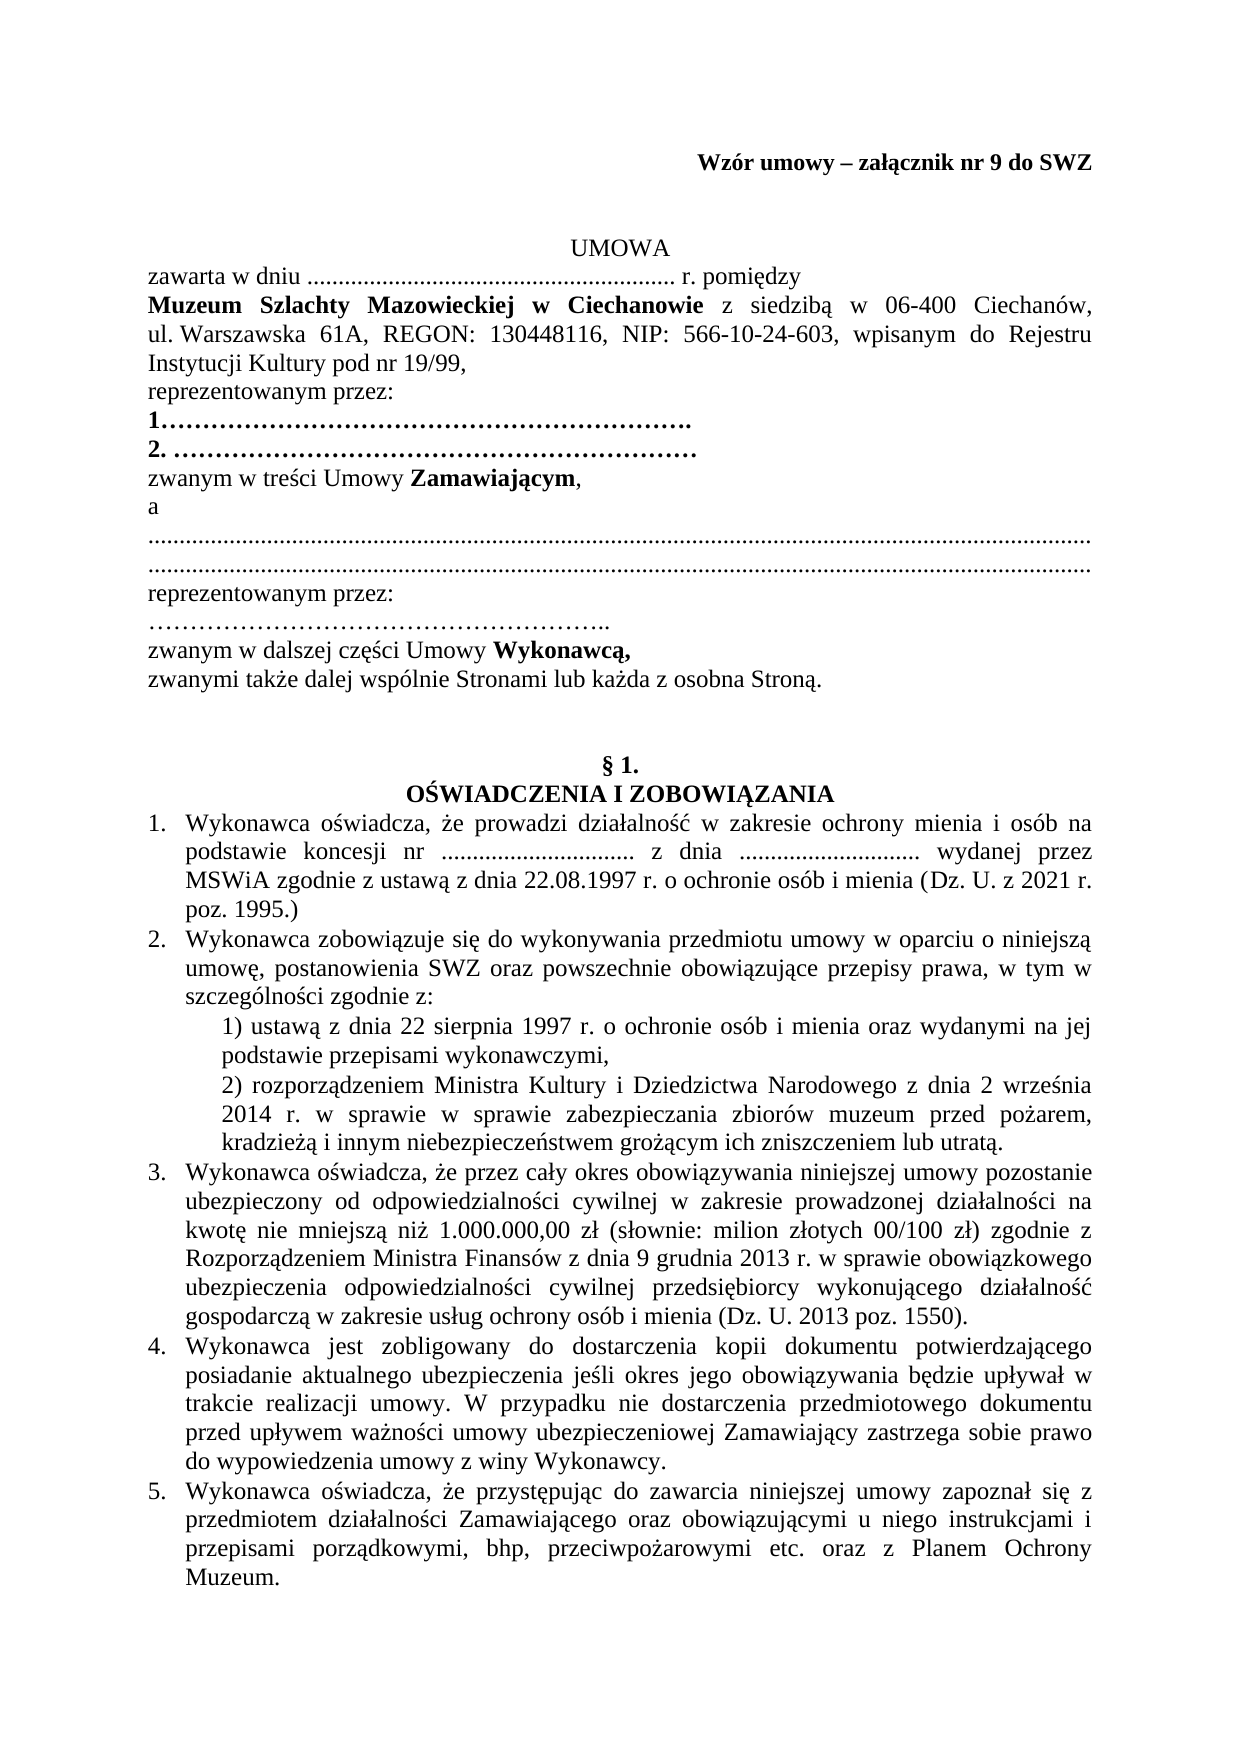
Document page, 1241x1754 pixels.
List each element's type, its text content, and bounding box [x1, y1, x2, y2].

text zwanym w treści Umowy Zamawiającym, [148, 463, 1093, 491]
list Wykonawca zobowiązuje się do wykonywania przedmiotu umowy w oparciu o niniejszą umowę, postanowienia SWZ oraz powszechnie obowiązujące przepisy prawa, w tym w szczególności zgodnie z: [148, 924, 1093, 1010]
list Wykonawca oświadcza, że przez cały okres obowiązywania niniejszej umowy pozostanie ubezpieczony od odpowiedzialności cywilnej w zakresie prowadzonej działalności na kwotę nie mniejszą niż 1.000.000,00 zł (słownie: milion złotych 00/100 zł) zgodnie z Rozporządzeniem Ministra Finansów z dnia 9 grudnia 2013 r. w sprawie obowiązkowego ubezpieczenia odpowiedzialności cywilnej przedsiębiorcy wykonującego działalność gospodarczą w zakresie usług ochrony osób i mienia (Dz. U. 2013 poz. 1550). [148, 1157, 1093, 1330]
text 2) rozporządzeniem Ministra Kultury i Dziedzictwa Narodowego z dnia 2 września 2014 r. w sprawie w sprawie zabezpieczania zbiorów muzeum przed pożarem, kradzieżą i innym niebezpieczeństwem grożącym ich zniszczeniem lub utratą. [221, 1070, 1093, 1156]
text zawarta w dniu ........................................................... r. pomiędzy [148, 261, 1093, 290]
list Wykonawca oświadcza, że prowadzi działalność w zakresie ochrony mienia i osób na podstawie koncesji nr ............................... z dnia ............................. wydanej przez MSWiA zgodnie z ustawą z dnia 22.08.1997 r. o ochronie osób i mienia (Dz. U. z 2021 r. poz. 1995.) [148, 808, 1093, 923]
text OŚWIADCZENIA I ZOBOWIĄZANIA [148, 779, 1093, 808]
text .............................................................................................................................................................................................................................................................................................................. reprezentowanym przez: [148, 520, 1093, 606]
text UMOWA [148, 233, 1093, 261]
text zwanymi także dalej wspólnie Stronami lub każda z osobna Stroną. [148, 664, 1093, 693]
text Wzór umowy – załącznik nr 9 do SWZ [148, 148, 1093, 175]
list Wykonawca oświadcza, że przystępując do zawarcia niniejszej umowy zapoznał się z przedmiotem działalności Zamawiającego oraz obowiązującymi u niego instrukcjami i przepisami porządkowymi, bhp, przeciwpożarowymi etc. oraz z Planem Ochrony Muzeum. [148, 1476, 1093, 1591]
text 1………………………………………………………. [148, 405, 1093, 434]
text § 1. [148, 750, 1093, 779]
text Muzeum Szlachty Mazowieckiej w Ciechanowie z siedzibą w 06-400 Ciechanów, ul. Warszawska 61A, REGON: 130448116, NIP: 566-10-24-603, wpisanym do Rejestru Instytucji Kultury pod nr 19/99, [148, 290, 1093, 376]
text 1) ustawą z dnia 22 sierpnia 1997 r. o ochronie osób i mienia oraz wydanymi na jej podstawie przepisami wykonawczymi, [221, 1011, 1093, 1069]
text ……………………………………………….. [148, 606, 1093, 635]
list Wykonawca jest zobligowany do dostarczenia kopii dokumentu potwierdzającego posiadanie aktualnego ubezpieczenia jeśli okres jego obowiązywania będzie upływał w trakcie realizacji umowy. W przypadku nie dostarczenia przedmiotowego dokumentu przed upływem ważności umowy ubezpieczeniowej Zamawiający zastrzega sobie prawo do wypowiedzenia umowy z winy Wykonawcy. [148, 1331, 1093, 1475]
text 2. ……………………………………………………… [148, 434, 1093, 463]
text a [148, 491, 1093, 520]
text reprezentowanym przez: [148, 376, 1093, 405]
text zwanym w dalszej części Umowy Wykonawcą, [148, 635, 1093, 664]
